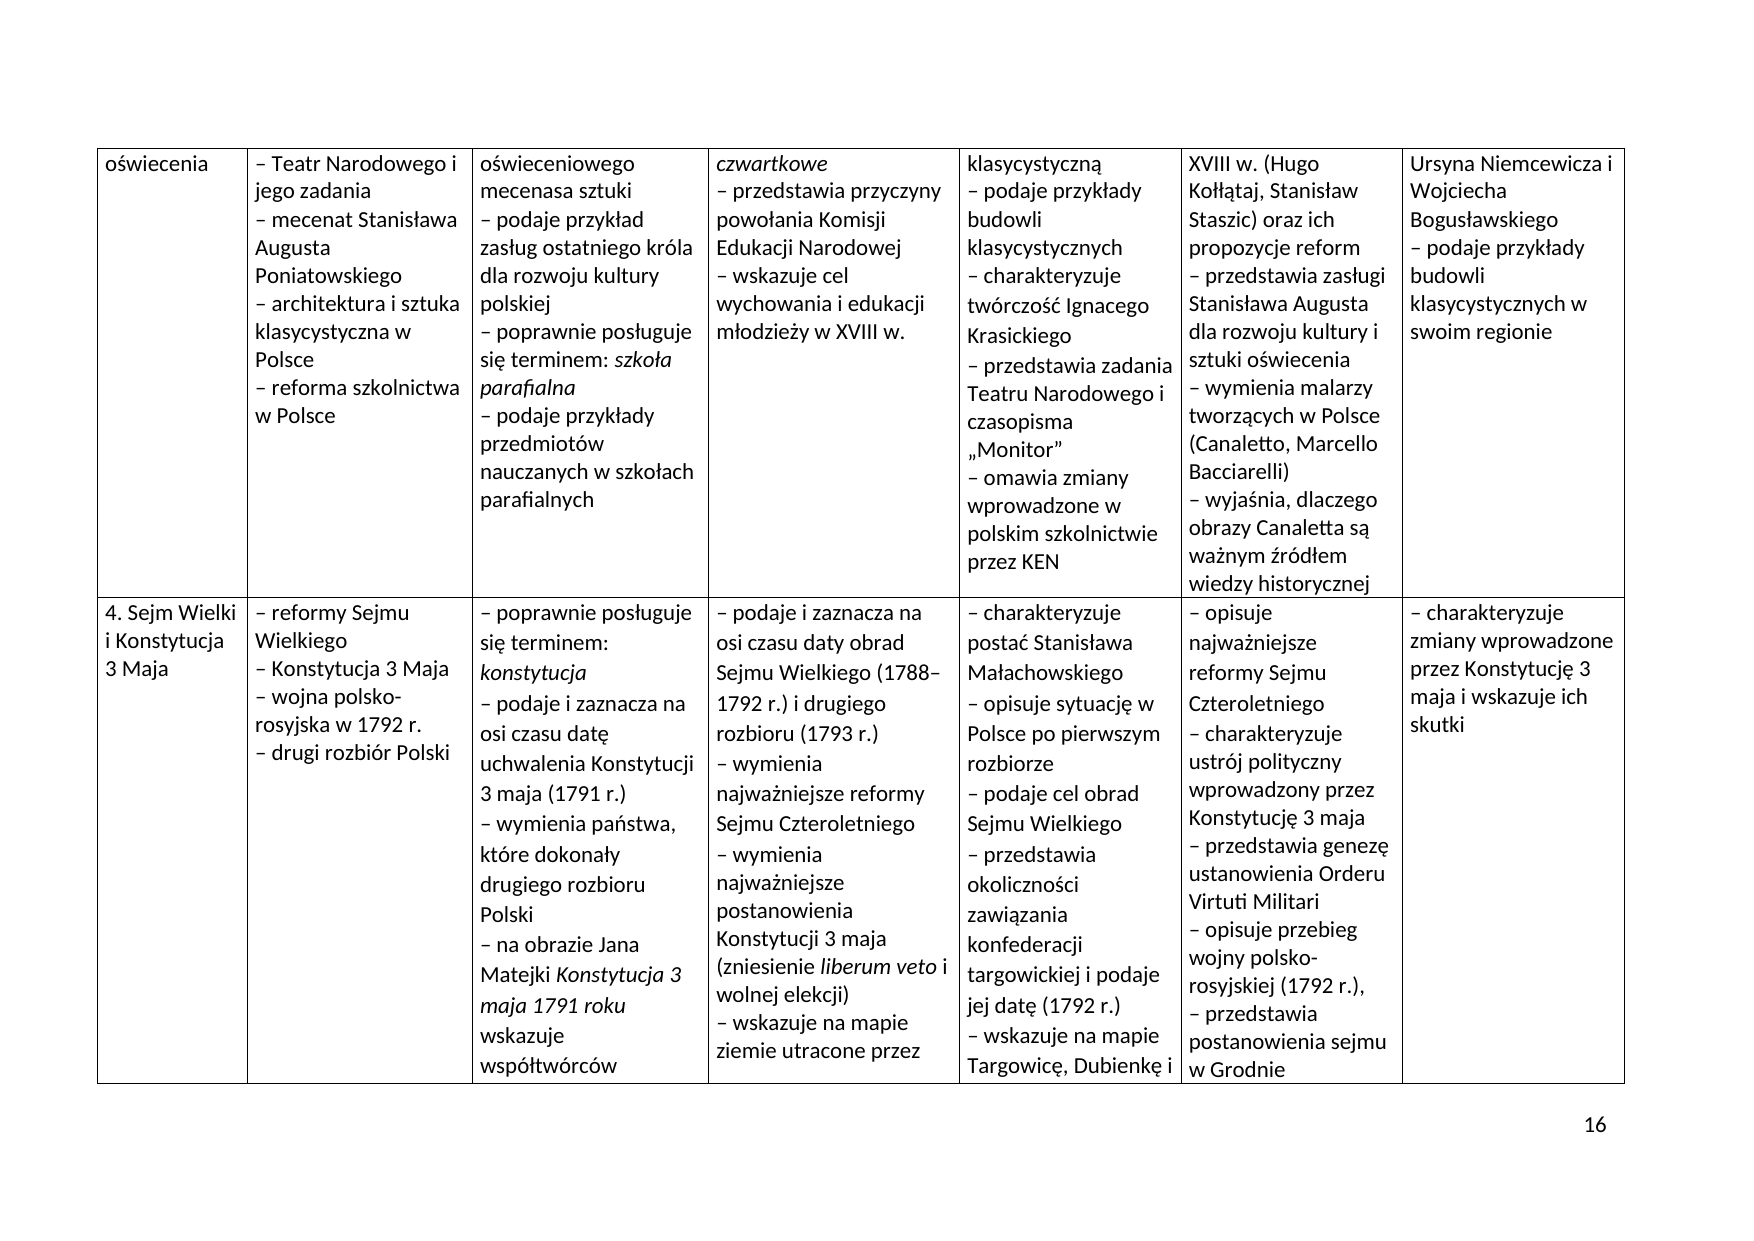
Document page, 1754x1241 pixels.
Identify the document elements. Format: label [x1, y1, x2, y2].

table_cell [960, 149, 1181, 597]
table_cell [960, 598, 1181, 1083]
table_cell [1182, 598, 1402, 1083]
table_cell [248, 598, 472, 1083]
table_cell [1182, 149, 1402, 597]
table_cell [473, 149, 708, 597]
table_cell [98, 149, 247, 597]
table_cell [1403, 149, 1624, 597]
table_cell [709, 598, 959, 1083]
table_cell [709, 149, 959, 597]
table_cell [248, 149, 472, 597]
table_cell [473, 598, 708, 1083]
table_cell [1403, 598, 1624, 1083]
table_cell [98, 598, 247, 1083]
